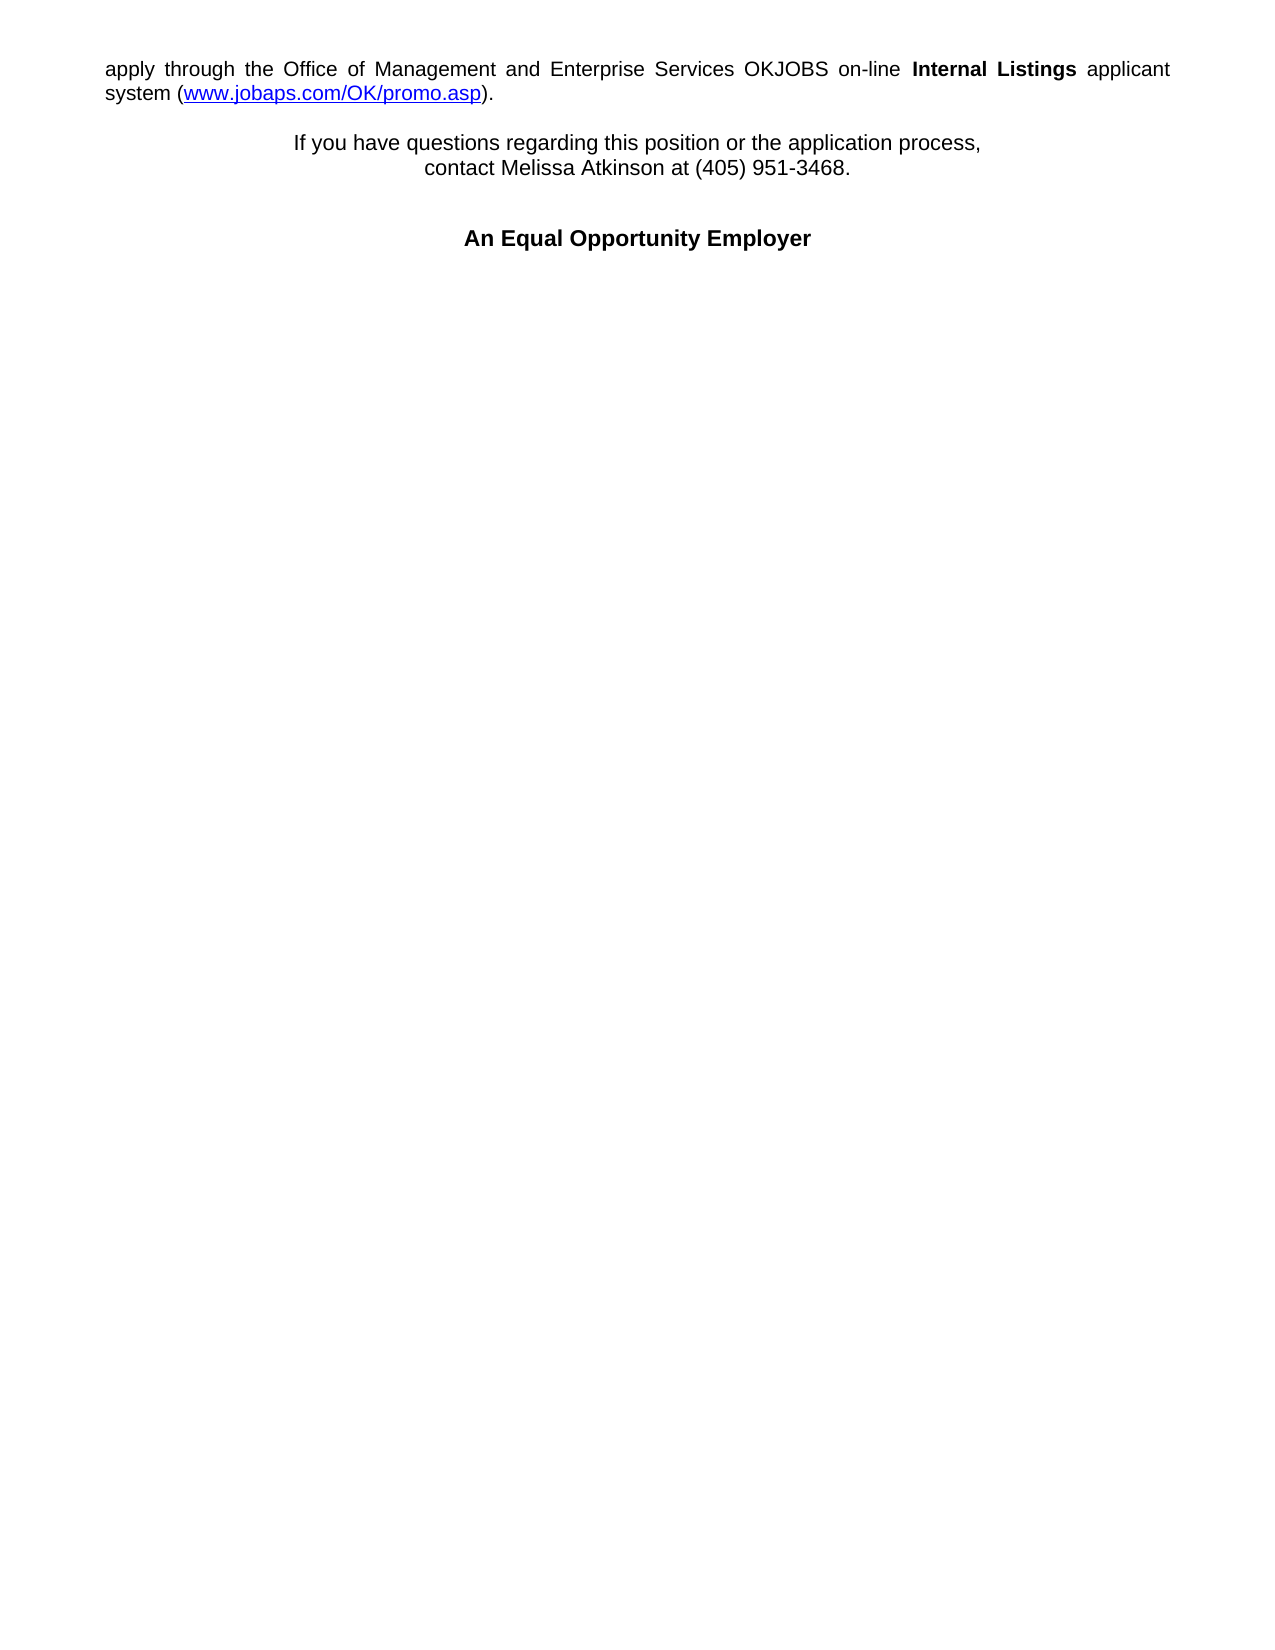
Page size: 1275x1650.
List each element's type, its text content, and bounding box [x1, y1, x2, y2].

text contact Melissa Atkinson at (405) 951-3468. [105, 155, 1170, 181]
text An Equal Opportunity Employer [105, 225, 1170, 251]
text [105, 57, 1170, 105]
text If you have questions regarding this position or the application process, [105, 130, 1170, 155]
